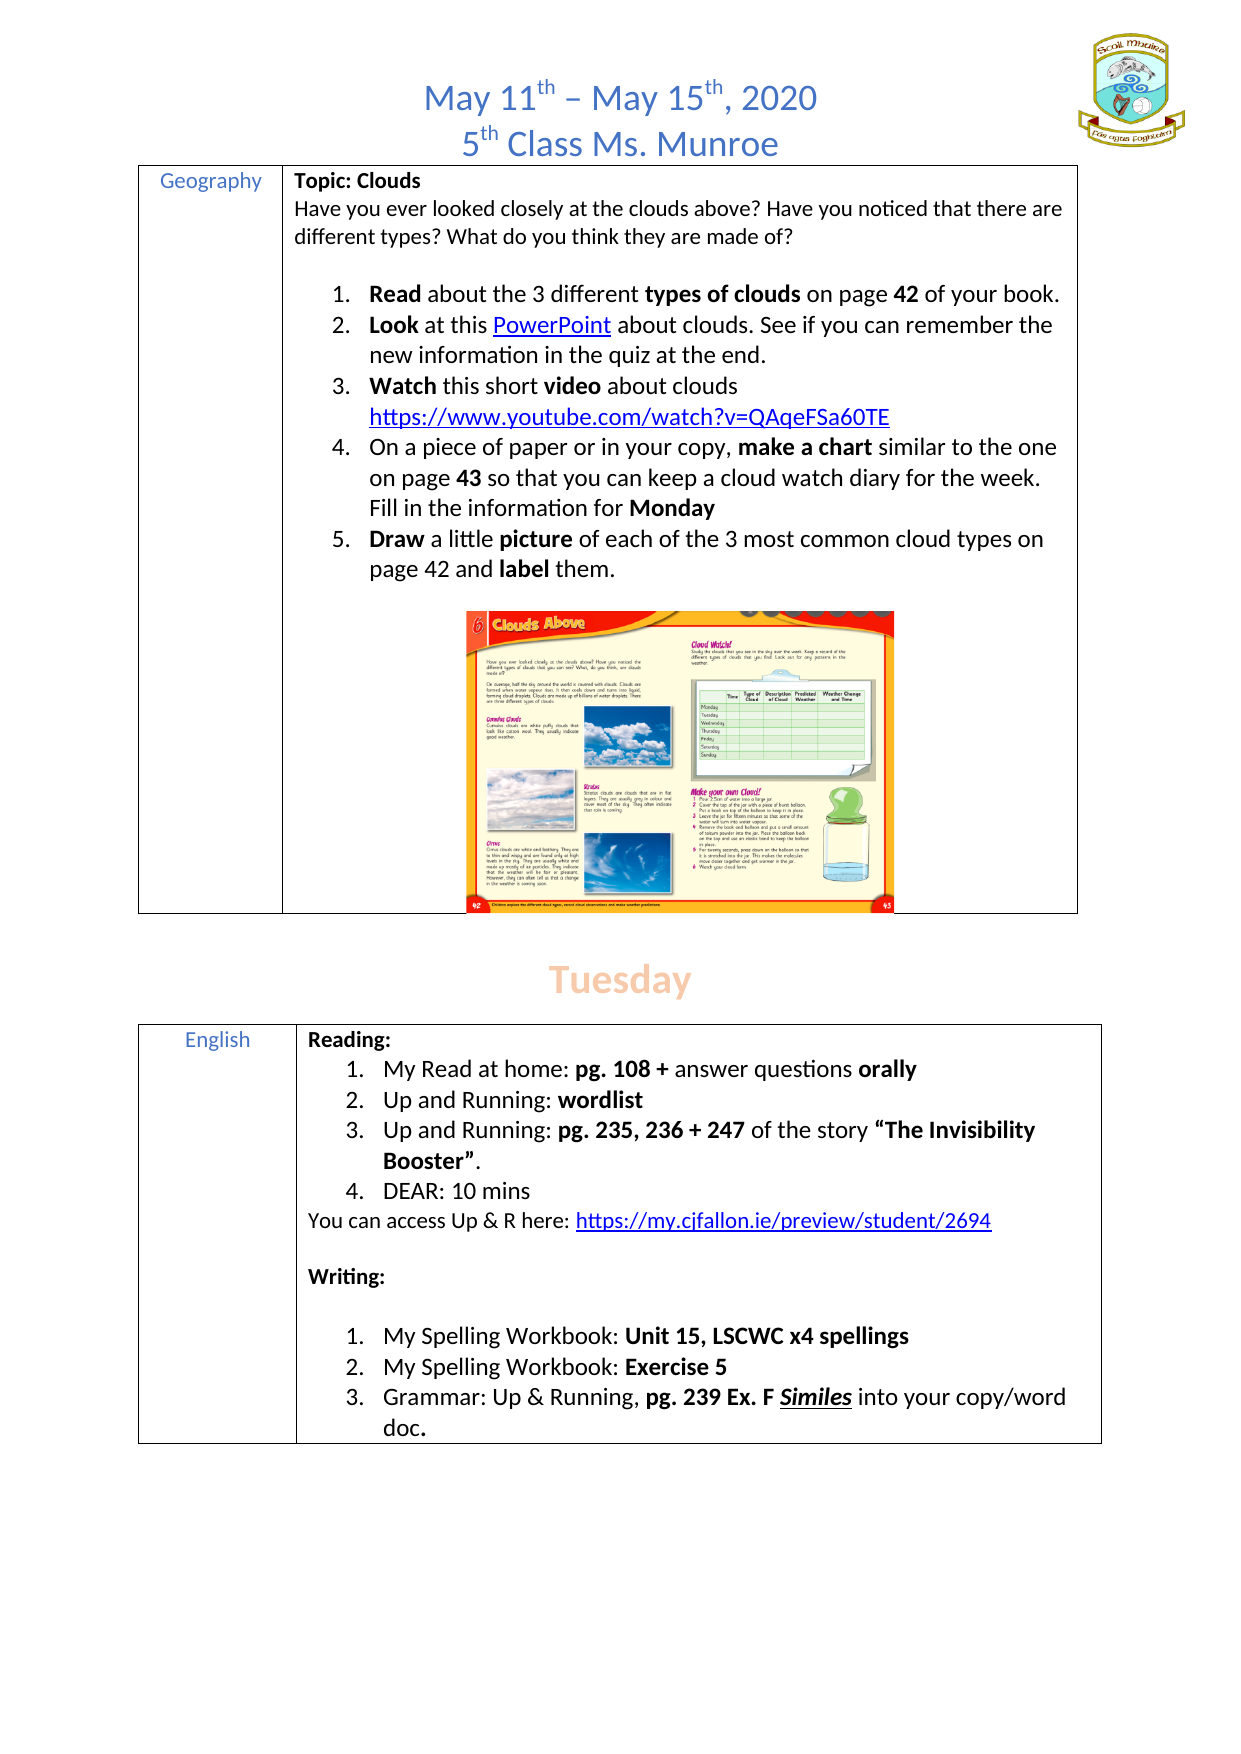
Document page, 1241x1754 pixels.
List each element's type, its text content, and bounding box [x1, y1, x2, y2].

picture [1065, 26, 1198, 150]
text Tuesday [150, 953, 1090, 1003]
table_cell Topic: Clouds Have you ever looked closely at the clouds above? Have you noticed that there are different types? What do you think they are made of? Read about the 3 different types of clouds on page 42 of your book. Look at this PowerPoint about clouds. See if you can remember the new information in the quiz at the end. Watch this short video about clouds https://www.youtube.com/watch?v=QAqeFSa60TE On a piece of paper or in your copy, make a chart similar to the one on page 43 so that you can keep a cloud watch diary for the week. Fill in the information for Monday Draw a little picture of each of the 3 most common cloud types on page 42 and label them. [283, 166, 1077, 913]
picture [466, 611, 895, 914]
table_cell Geography [139, 166, 282, 913]
table_header English [139, 1025, 296, 1443]
table_header Reading: My Read at home: pg. 108 + answer questions orally Up and Running: wordlist Up and Running: pg. 235, 236 + 247 of the story “The Invisibility Booster”. DEAR: 10 mins You can access Up & R here: https://my.cjfallon.ie/preview/student/2694 Writing: My Spelling Workbook: Unit 15, LSCWC x4 spellings My Spelling Workbook: Exercise 5 Grammar: Up & Running, pg. 239 Ex. F Similes into your copy/word doc. [297, 1025, 1101, 1443]
